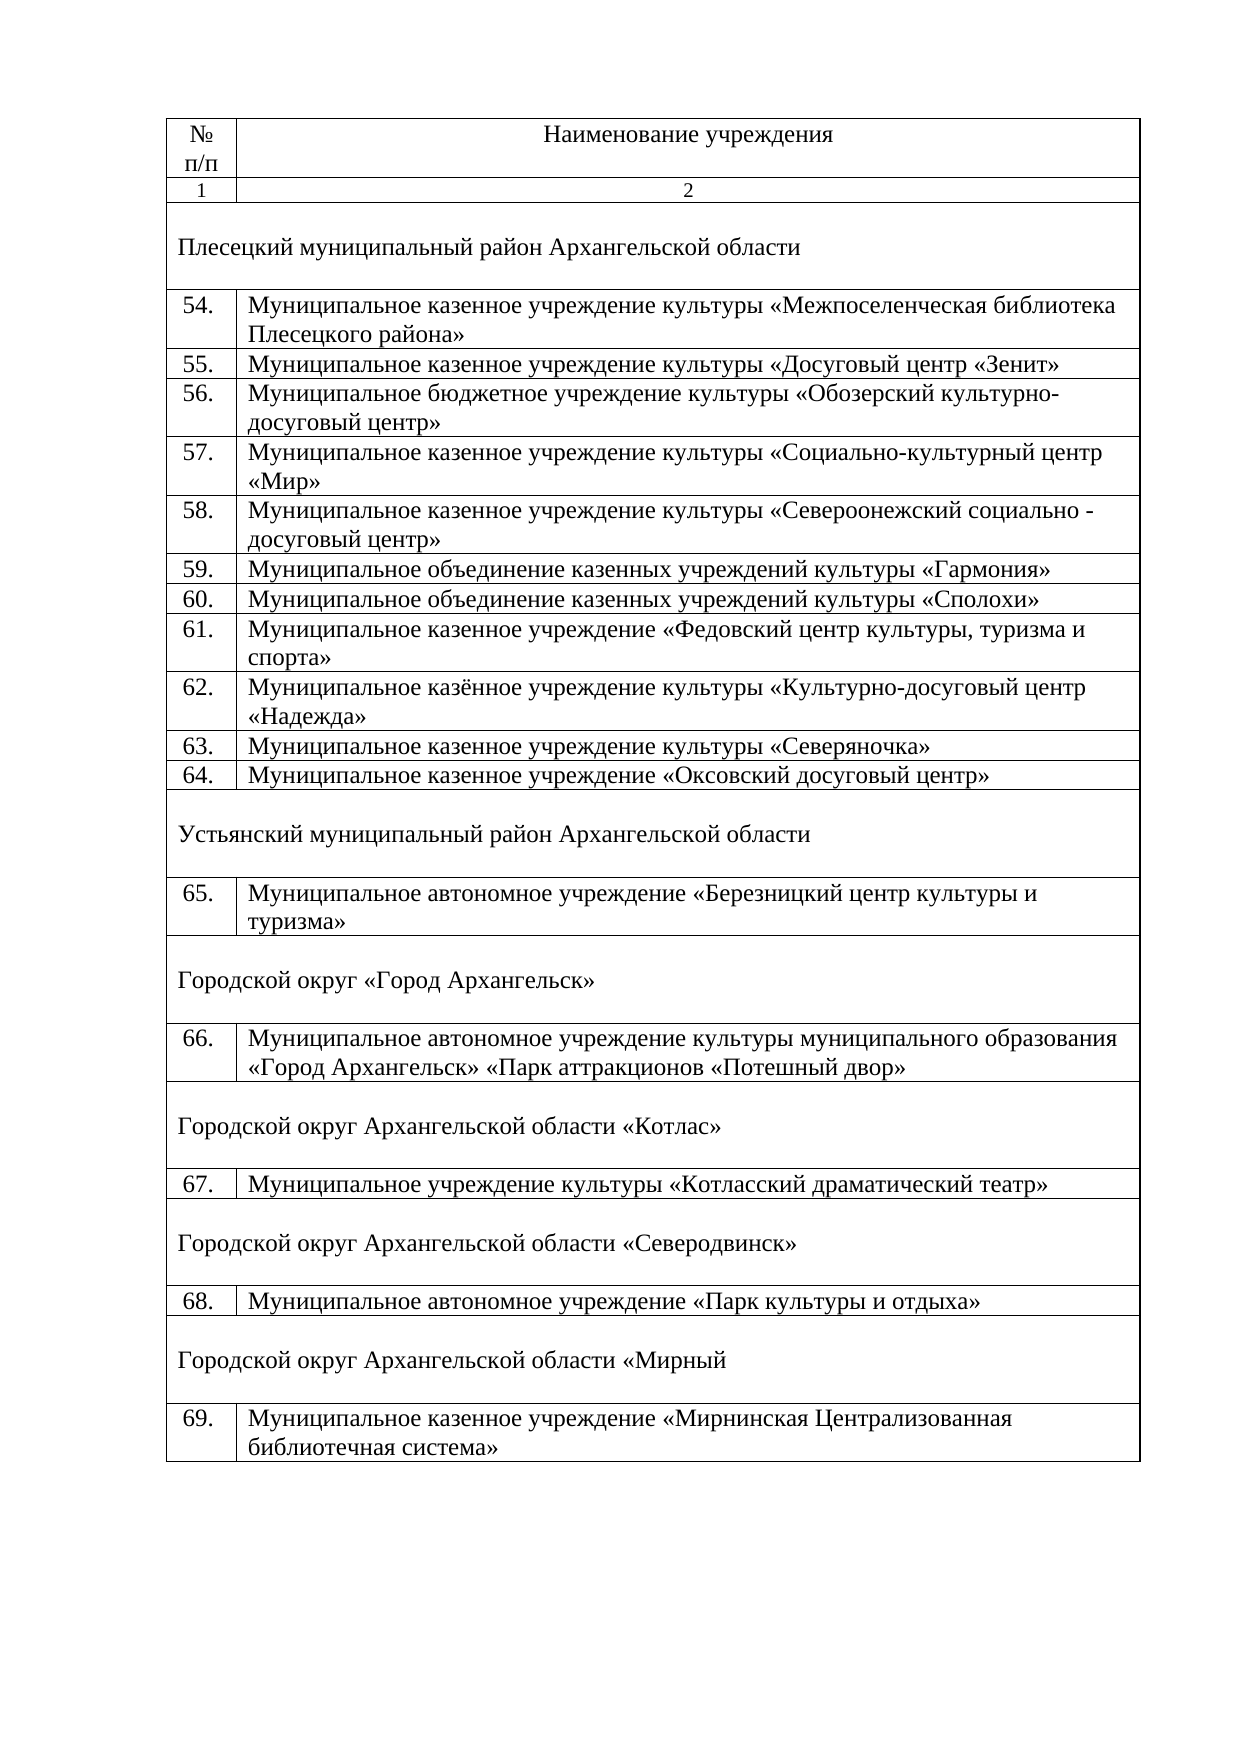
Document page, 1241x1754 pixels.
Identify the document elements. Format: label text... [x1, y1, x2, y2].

table_cell Муниципальное казенное учреждение культуры «Досуговый центр «Зенит» [237, 349, 1139, 377]
table_cell Муниципальное казенное учреждение «Оксовский досуговый центр» [237, 761, 1139, 789]
table_cell Муниципальное казенное учреждение культуры «Северяночка» [237, 731, 1139, 759]
table_cell Муниципальное казенное учреждение «Федовский центр культуры, туризма и спорта» [237, 614, 1139, 671]
table_cell [167, 584, 236, 613]
table_cell Муниципальное казенное учреждение «Мирнинская Централизованная библиотечная система» [237, 1404, 1139, 1461]
table_cell Городской округ Архангельской области «Северодвинск» [167, 1199, 1139, 1285]
table_cell Городской округ Архангельской области «Мирный [167, 1316, 1139, 1402]
table_cell Муниципальное учреждение культуры «Котласский драматический театр» [237, 1169, 1139, 1198]
table_cell Муниципальное бюджетное учреждение культуры «Обозерский культурно-досуговый центр» [237, 379, 1139, 436]
table_cell Муниципальное казенное учреждение культуры «Межпоселенческая библиотека Плесецкого района» [237, 290, 1139, 348]
table_cell [167, 1286, 236, 1315]
table_cell Муниципальное объединение казенных учреждений культуры «Сполохи» [237, 584, 1139, 613]
table_cell [167, 290, 236, 348]
table_cell [167, 672, 236, 730]
table_cell [167, 761, 236, 789]
table_cell Плесецкий муниципальный район Архангельской области [167, 203, 1139, 289]
table_cell Муниципальное объединение казенных учреждений культуры «Гармония» [237, 554, 1139, 583]
table_cell Муниципальное казенное учреждение культуры «Североонежский социально - досуговый центр» [237, 496, 1139, 553]
table_cell Городской округ Архангельской области «Котлас» [167, 1082, 1139, 1168]
table_cell [167, 1404, 236, 1461]
table_cell [167, 878, 236, 935]
table_cell [167, 1169, 236, 1198]
table_cell [167, 1024, 236, 1081]
table_cell Городской округ «Город Архангельск» [167, 936, 1139, 1022]
table_cell Муниципальное казенное учреждение культуры «Социально-культурный центр «Мир» [237, 437, 1139, 494]
table_cell Муниципальное автономное учреждение «Березницкий центр культуры и туризма» [237, 878, 1139, 935]
table_cell 2 [237, 178, 1139, 202]
table_cell [167, 554, 236, 583]
table_cell Устьянский муниципальный район Архангельской области [167, 790, 1139, 877]
table_cell [167, 437, 236, 494]
table_cell [167, 496, 236, 553]
table_header № п/п [167, 119, 236, 177]
table_cell Муниципальное казённое учреждение культуры «Культурно-досуговый центр «Надежда» [237, 672, 1139, 730]
table_cell [167, 731, 236, 759]
table_cell [167, 379, 236, 436]
table_cell [167, 349, 236, 377]
table_header Наименование учреждения [237, 119, 1139, 177]
table_cell Муниципальное автономное учреждение культуры муниципального образования «Город Архангельск» «Парк аттракционов «Потешный двор» [237, 1024, 1139, 1081]
table_cell [167, 614, 236, 671]
table_cell 1 [167, 178, 236, 202]
table_cell Муниципальное автономное учреждение «Парк культуры и отдыха» [237, 1286, 1139, 1315]
